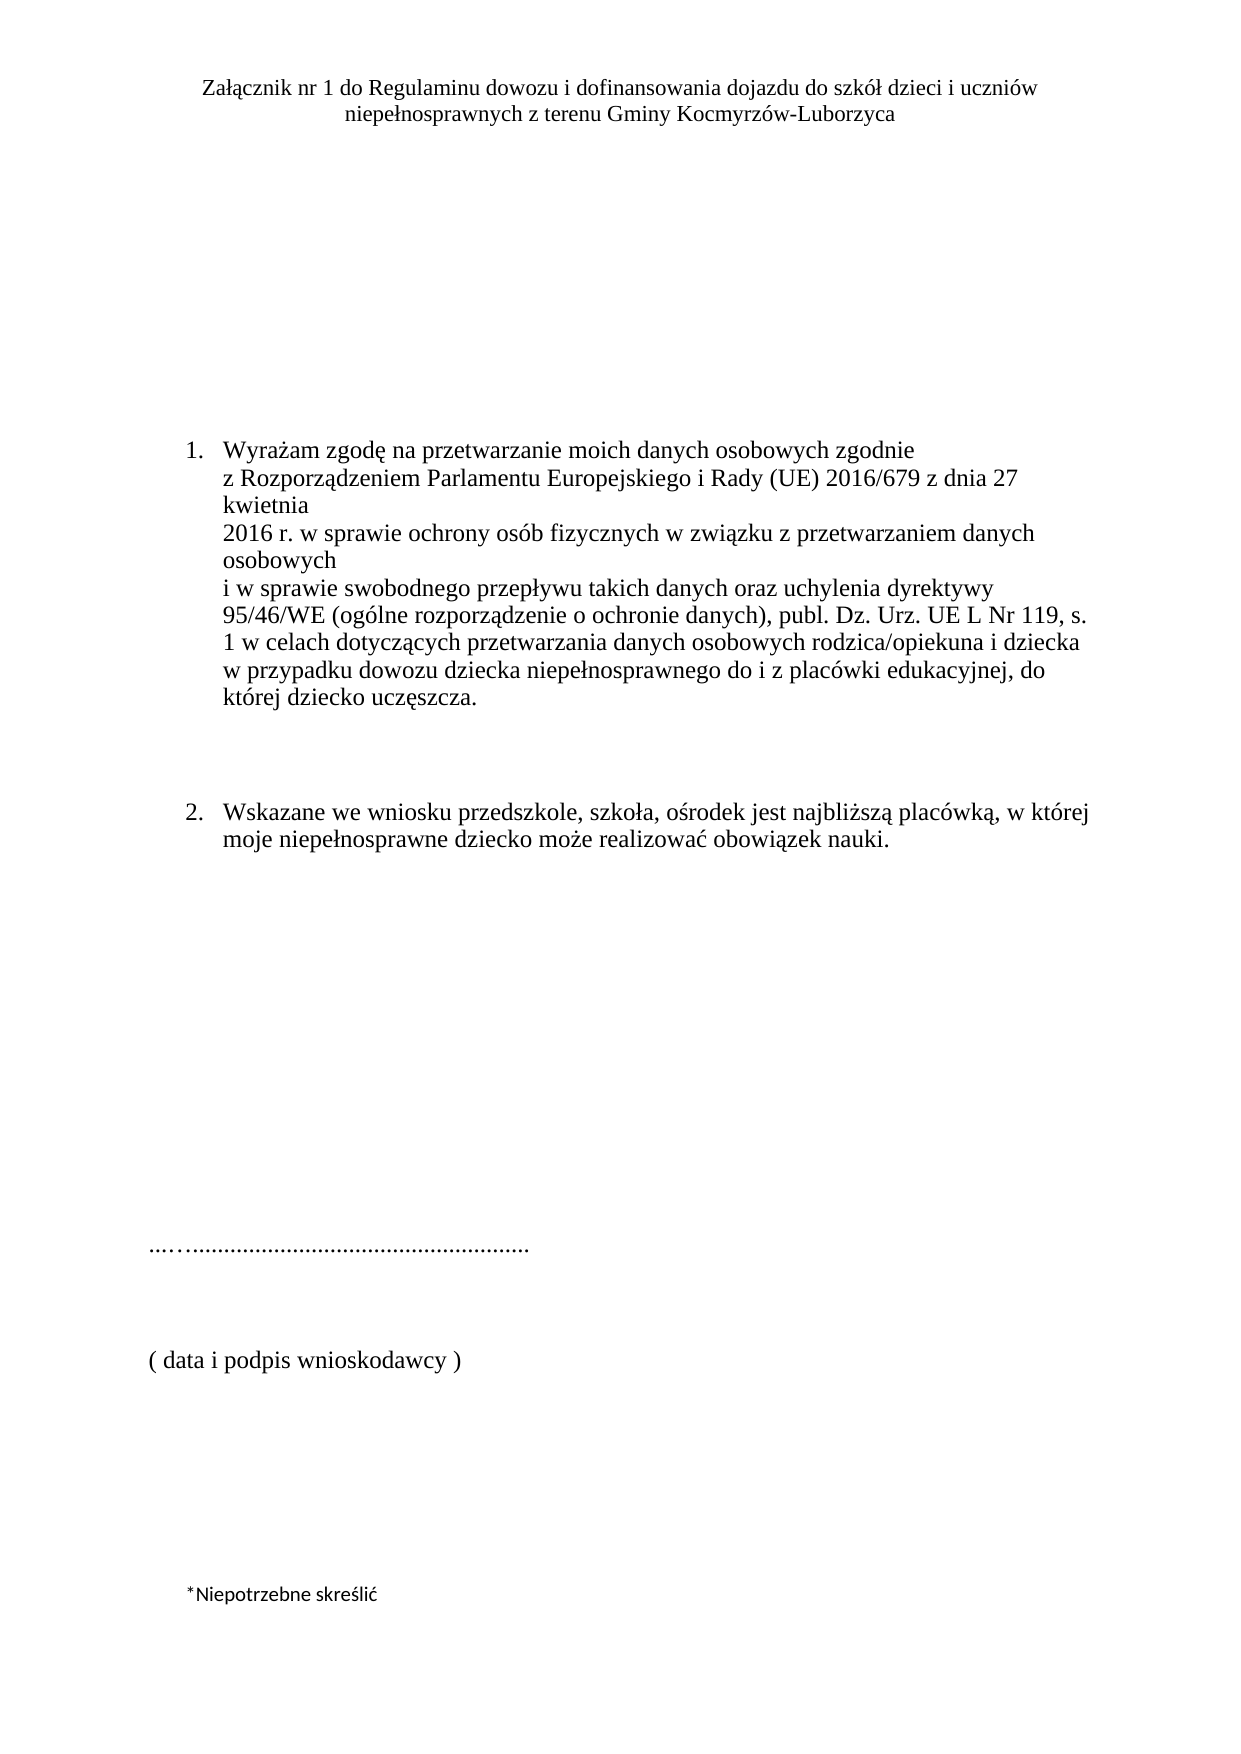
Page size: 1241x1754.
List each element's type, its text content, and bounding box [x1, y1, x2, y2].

text *Niepotrzebne skreślić [185, 1581, 1093, 1606]
list Wskazane we wniosku przedszkole, szkoła, ośrodek jest najbliższą placówką, w której moje niepełnosprawne dziecko może realizować obowiązek nauki. [185, 798, 1093, 853]
text ...…...................................................... [148, 1229, 1093, 1258]
list Wyrażam zgodę na przetwarzanie moich danych osobowych zgodnie z Rozporządzeniem Parlamentu Europejskiego i Rady (UE) 2016/679 z dnia 27 kwietnia 2016 r. w sprawie ochrony osób fizycznych w związku z przetwarzaniem danych osobowych i w sprawie swobodnego przepływu takich danych oraz uchylenia dyrektywy 95/46/WE (ogólne rozporządzenie o ochronie danych), publ. Dz. Urz. UE L Nr 119, s. 1 w celach dotyczących przetwarzania danych osobowych rodzica/opiekuna i dziecka w przypadku dowozu dziecka niepełnosprawnego do i z placówki edukacyjnej, do której dziecko uczęszcza. [185, 437, 1093, 711]
text ( data i podpis wnioskodawcy ) [148, 1345, 1093, 1374]
